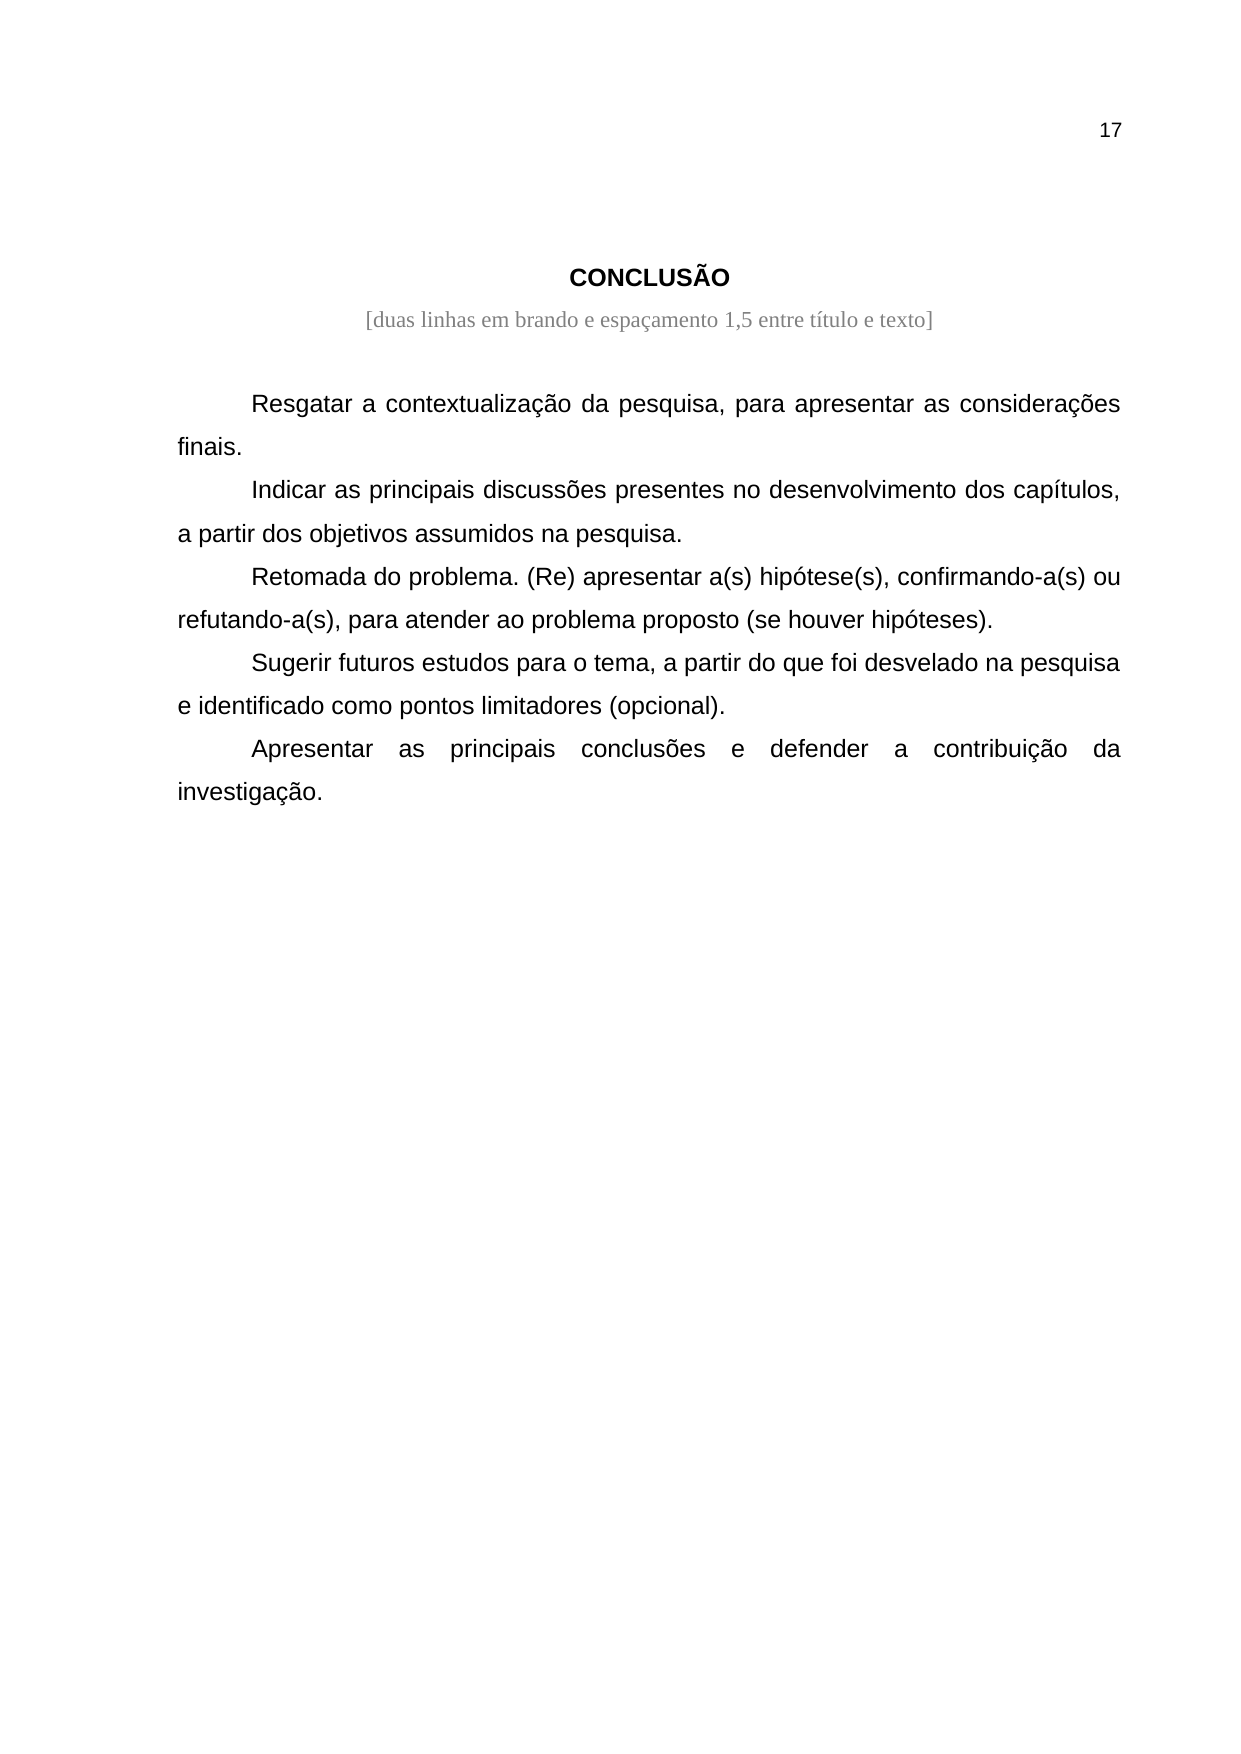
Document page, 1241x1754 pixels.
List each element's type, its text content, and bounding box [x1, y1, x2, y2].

text CONCLUSÃO [177, 263, 1122, 292]
text [duas linhas em brando e espaçamento 1,5 entre título e texto] [177, 307, 1122, 333]
text Apresentar as principais conclusões e defender a contribuição da investigação. [177, 734, 1122, 806]
text Resgatar a contextualização da pesquisa, para apresentar as considerações finais. [177, 389, 1122, 461]
text Retomada do problema. (Re) apresentar a(s) hipótese(s), confirmando-a(s) ou refutando-a(s), para atender ao problema proposto (se houver hipóteses). [177, 562, 1122, 633]
text Sugerir futuros estudos para o tema, a partir do que foi desvelado na pesquisa e identificado como pontos limitadores (opcional). [177, 648, 1122, 720]
text Indicar as principais discussões presentes no desenvolvimento dos capítulos, a partir dos objetivos assumidos na pesquisa. [177, 475, 1122, 547]
